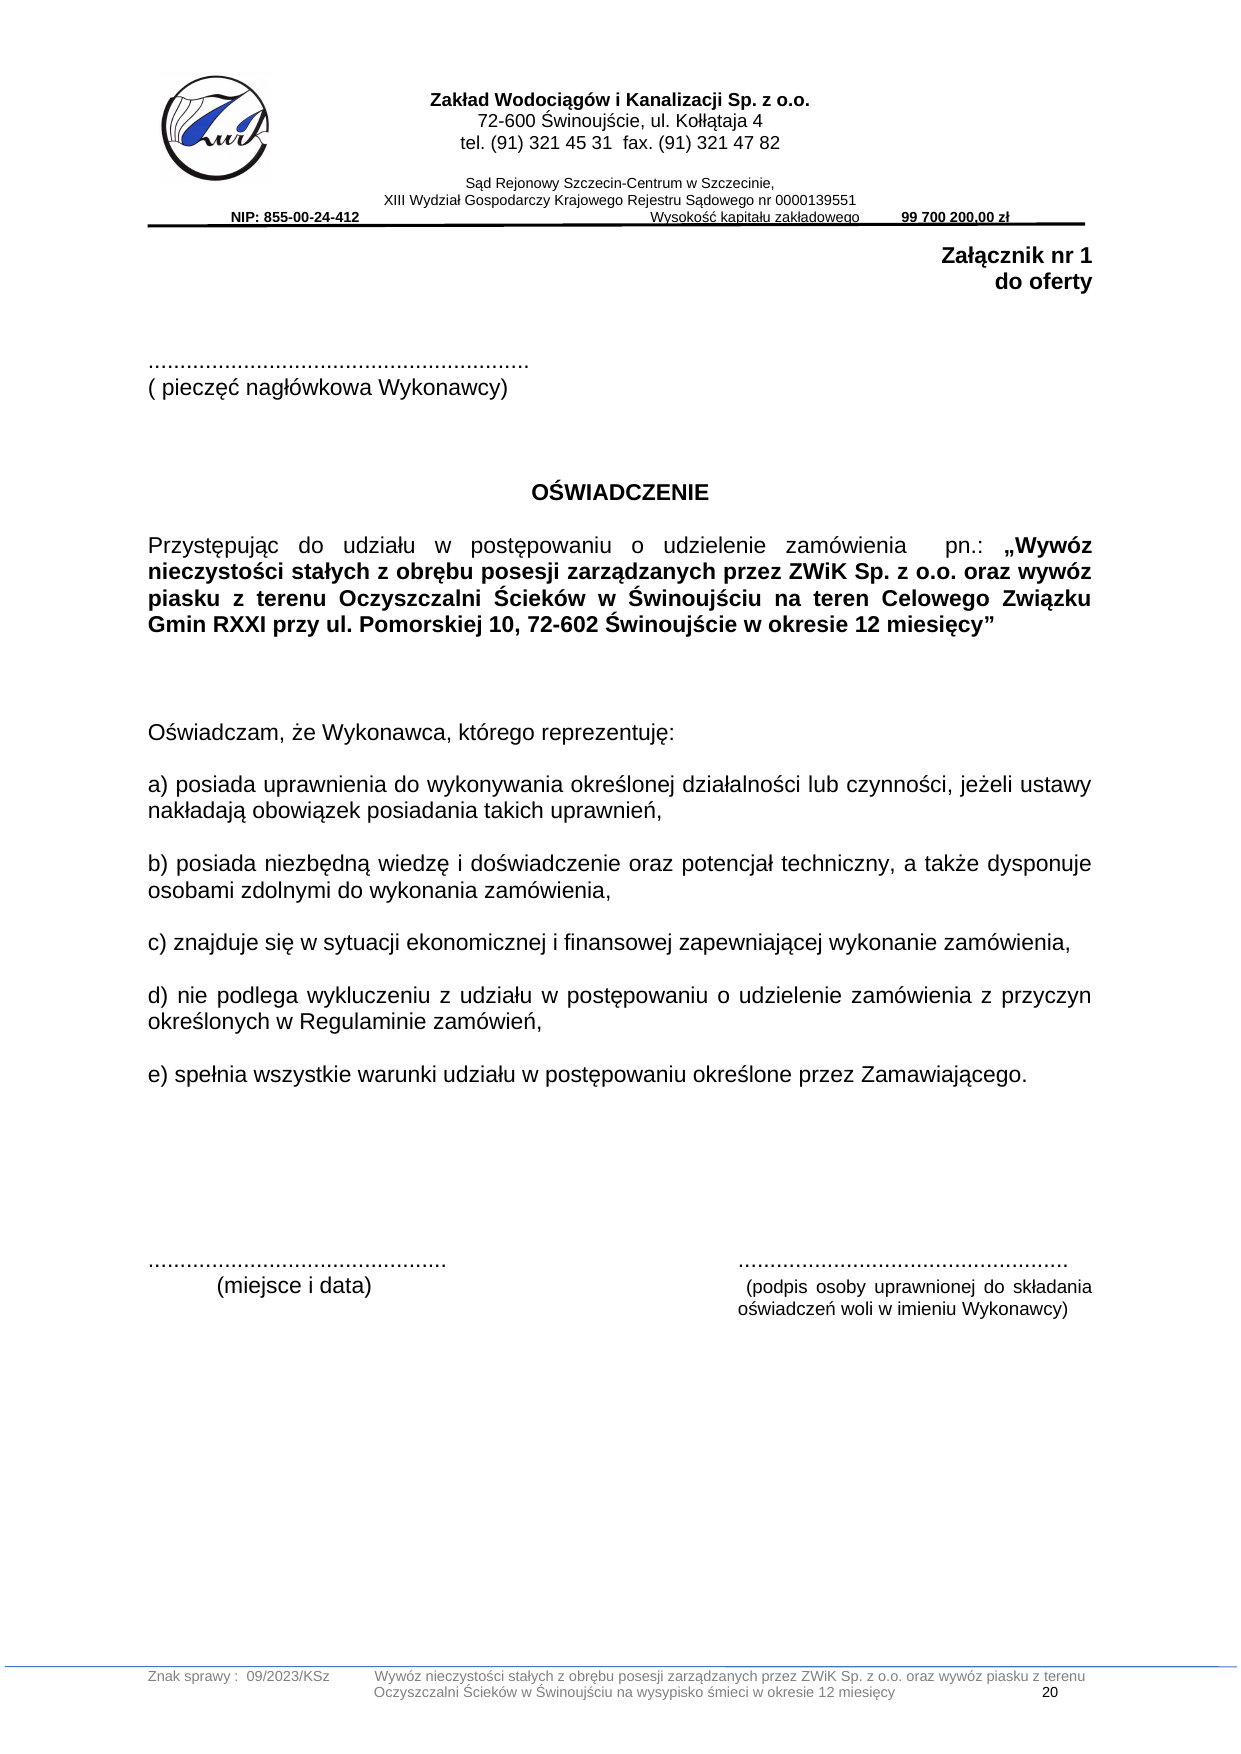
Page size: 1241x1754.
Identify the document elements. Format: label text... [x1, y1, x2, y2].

text do oferty [148, 268, 1092, 295]
text ............................................................ [148, 347, 1092, 374]
text a) posiada uprawnienia do wykonywania określonej działalności lub czynności, jeżeli ustawy nakładają obowiązek posiadania takich uprawnień, [148, 771, 1092, 824]
text OŚWIADCZENIE [148, 479, 1092, 506]
picture [158, 72, 272, 185]
text Załącznik nr 1 [148, 242, 1092, 268]
text e) spełnia wszystkie warunki udziału w postępowaniu określone przez Zamawiającego. [148, 1061, 1092, 1087]
text c) znajduje się w sytuacji ekonomicznej i finansowej zapewniającej wykonanie zamówienia, [148, 929, 1092, 956]
text Oświadczam, że Wykonawca, którego reprezentuję: [148, 718, 1092, 745]
text ............................................... .................................................... [148, 1246, 1092, 1272]
subtitle Przystępując do udziału w postępowaniu o udzielenie zamówienia pn.: „Wywóz nieczystości stałych z obrębu posesji zarządzanych przez ZWiK Sp. z o.o. oraz wywóz piasku z terenu Oczyszczalni Ścieków w Świnoujściu na teren Celowego Związku Gmin RXXI przy ul. Pomorskiej 10, 72-602 Świnoujście w okresie 12 miesięcy” [148, 532, 1092, 637]
text d) nie podlega wykluczeniu z udziału w postępowaniu o udzielenie zamówienia z przyczyn określonych w Regulaminie zamówień, [148, 982, 1092, 1035]
text (miejsce i data) (podpis osoby uprawnionej do składania oświadczeń woli w imieniu Wykonawcy) [216, 1272, 1092, 1320]
text ( pieczęć nagłówkowa Wykonawcy) [148, 374, 1092, 400]
text b) posiada niezbędną wiedzę i doświadczenie oraz potencjał techniczny, a także dysponuje osobami zdolnymi do wykonania zamówienia, [148, 850, 1092, 903]
